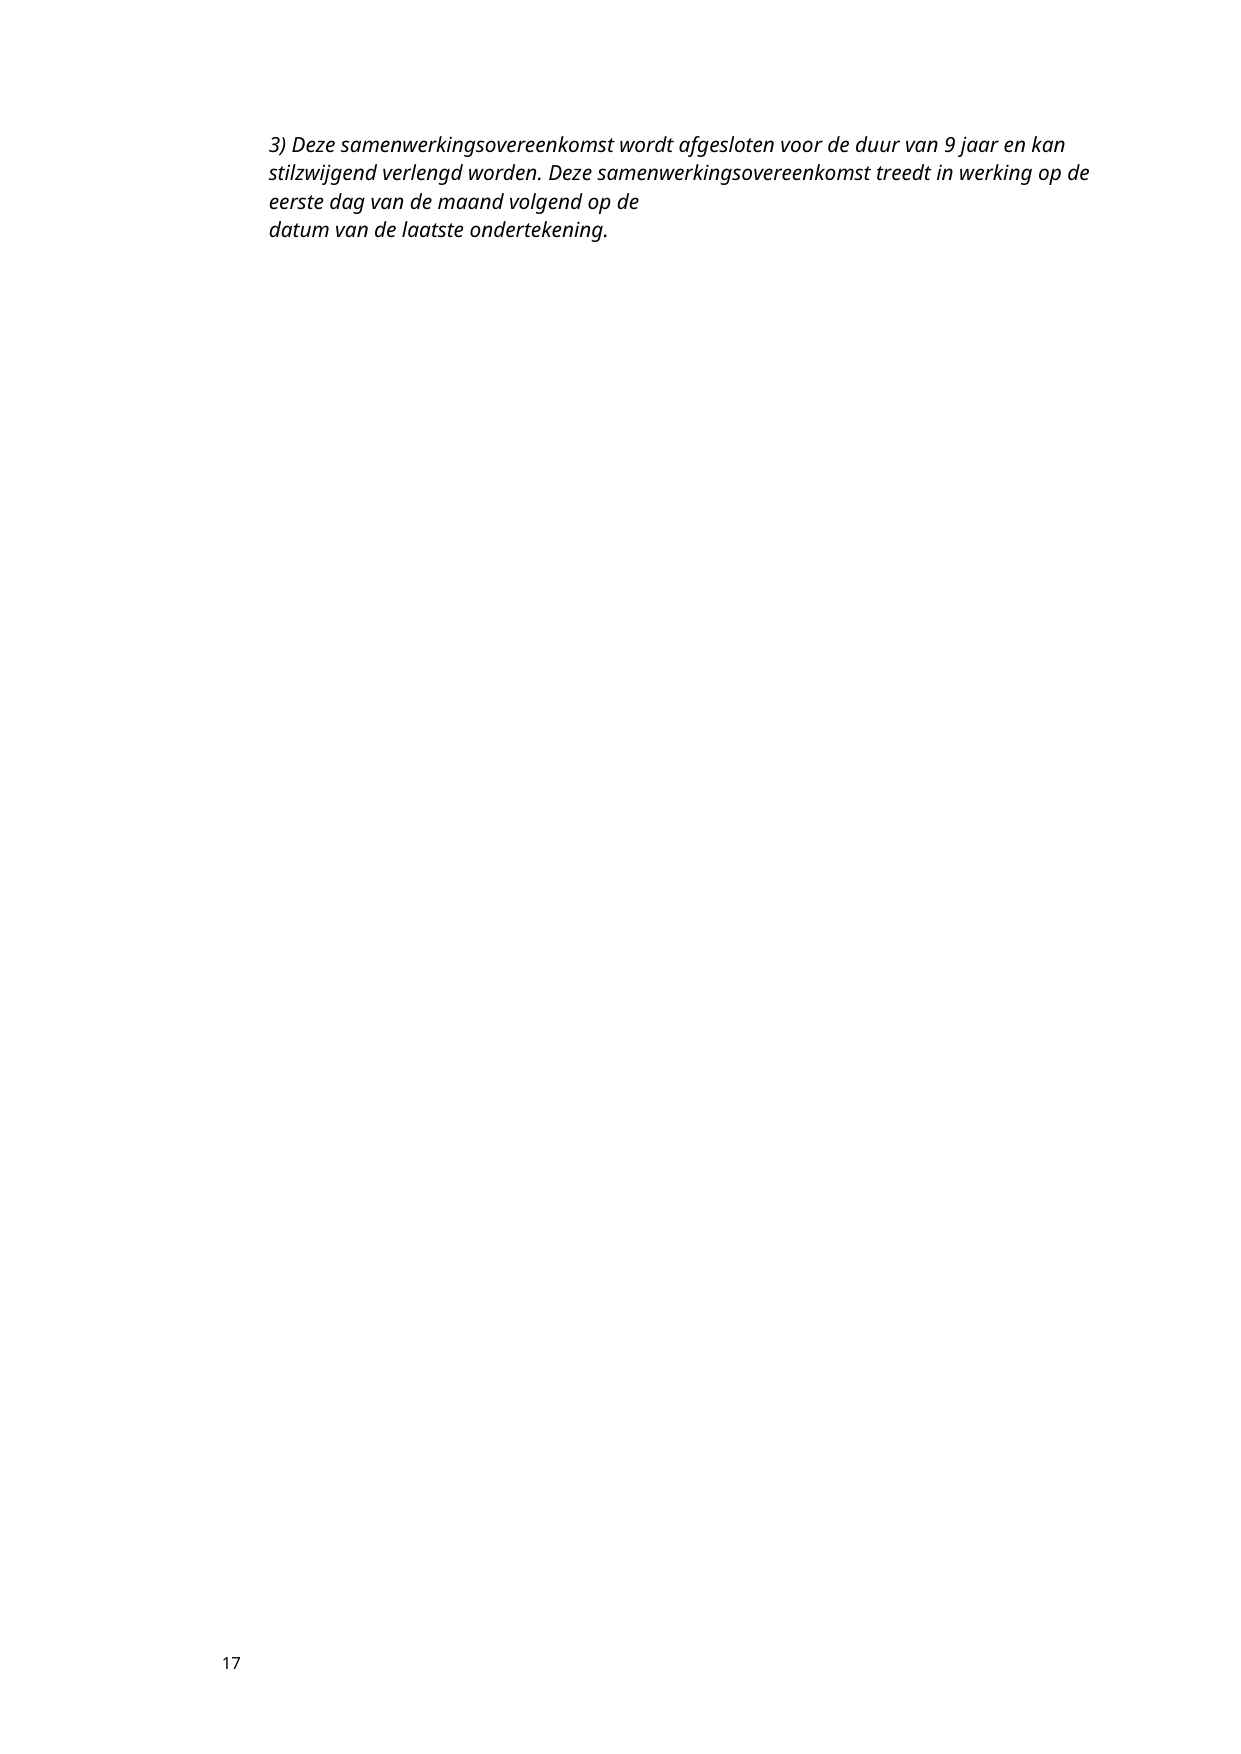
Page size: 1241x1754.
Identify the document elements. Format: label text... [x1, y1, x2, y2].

text 3) Deze samenwerkingsovereenkomst wordt afgesloten voor de duur van 9 jaar en kan stilzwijgend verlengd worden. Deze samenwerkingsovereenkomst treedt in werking op de eerste dag van de maand volgend op de [223, 130, 1122, 215]
text datum van de laatste ondertekening. [223, 215, 1122, 244]
